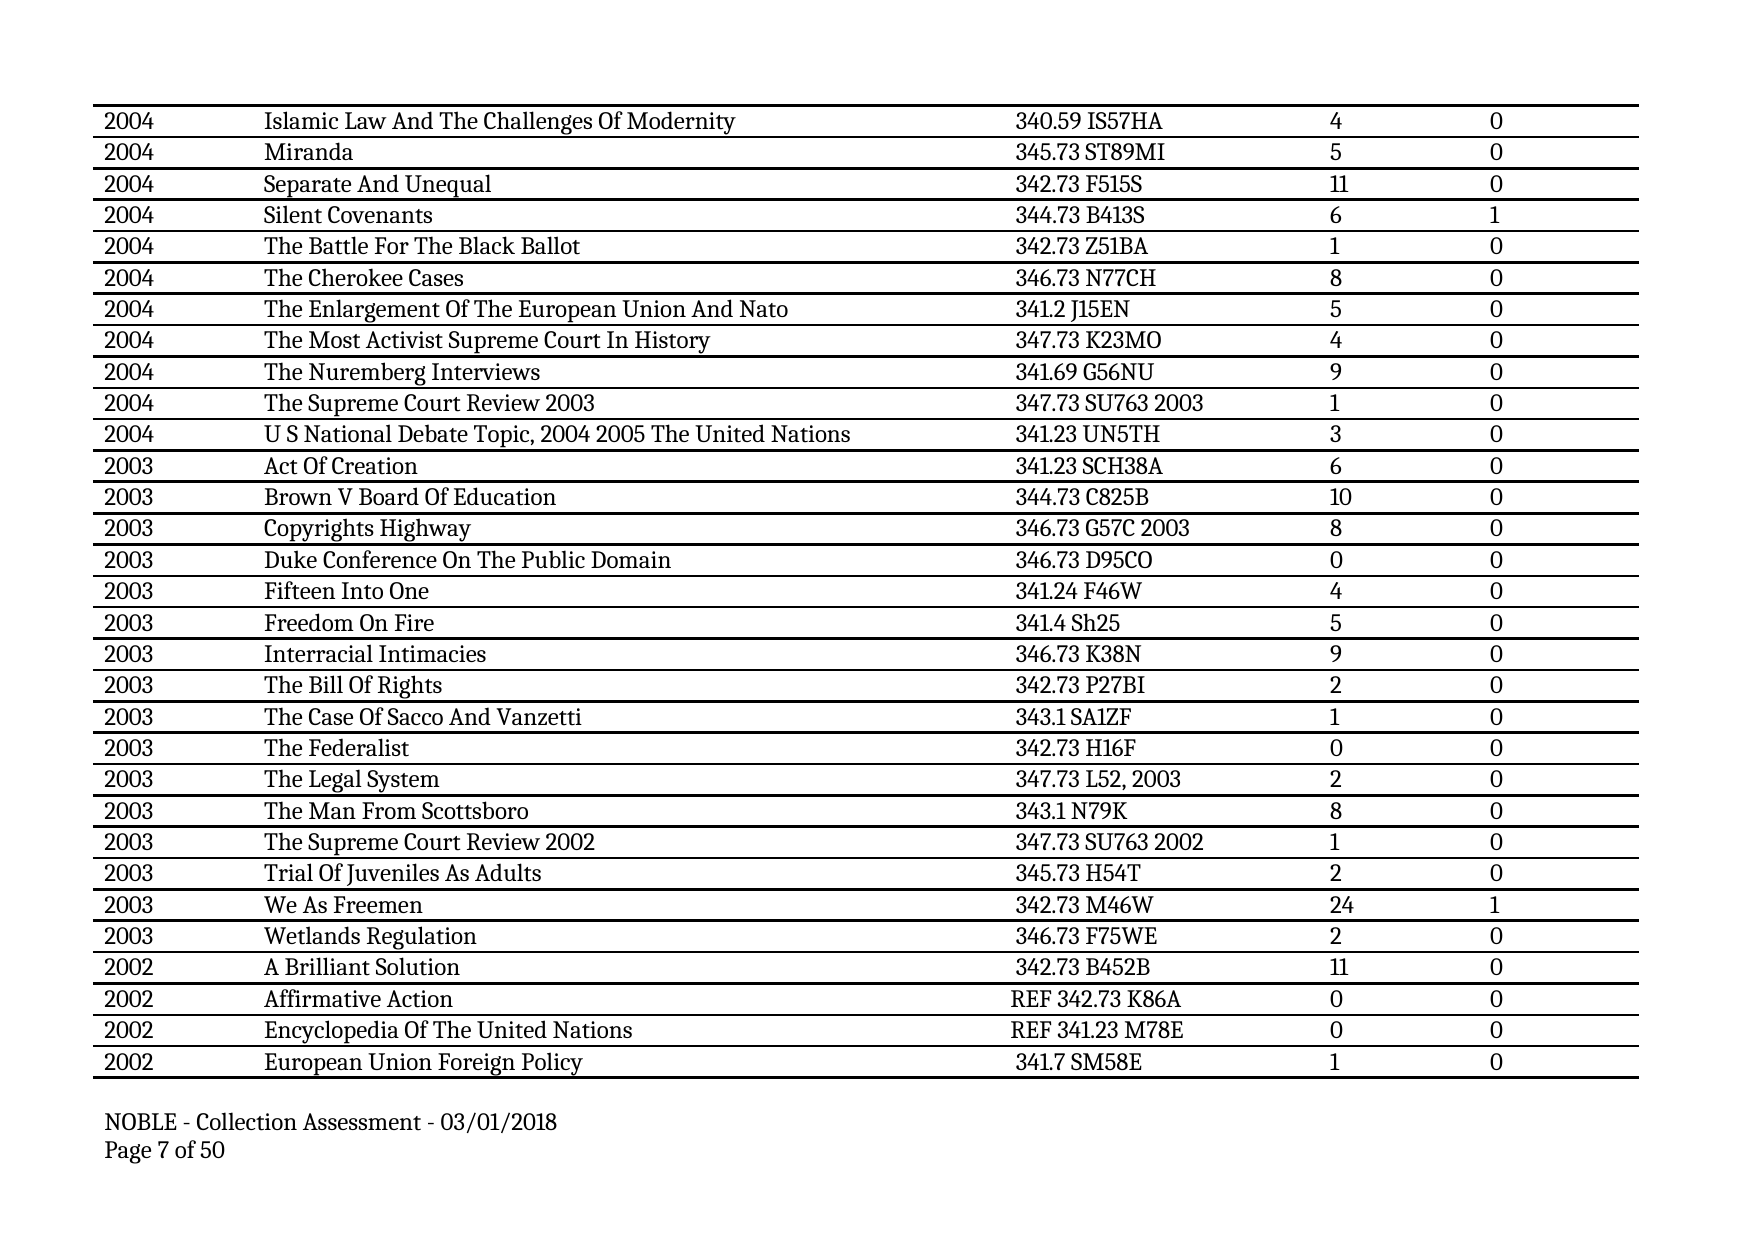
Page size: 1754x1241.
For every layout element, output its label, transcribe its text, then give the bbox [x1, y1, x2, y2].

table_cell 342.73 F515S [999, 170, 1319, 198]
table_cell 2003 [93, 515, 253, 543]
table_cell 0 [1479, 640, 1638, 668]
table_cell 340.59 IS57HA [999, 107, 1319, 136]
table_cell 2004 [93, 170, 253, 198]
table_cell 11 [1319, 953, 1478, 982]
table_cell 0 [1479, 515, 1638, 543]
table_cell 0 [1479, 922, 1638, 951]
table_cell 2 [1319, 765, 1478, 794]
table_cell Duke Conference On The Public Domain [253, 546, 999, 574]
table_cell 0 [1479, 170, 1638, 198]
table_cell 2003 [93, 797, 253, 825]
table_cell 346.73 N77CH [999, 264, 1319, 292]
table_cell 343.1 N79K [999, 797, 1319, 825]
table_cell 0 [1479, 1016, 1638, 1045]
table_cell 2004 [93, 264, 253, 292]
table_cell Miranda [253, 138, 999, 167]
table_cell The Federalist [253, 734, 999, 763]
table_cell 0 [1479, 608, 1638, 637]
table_cell The Nuremberg Interviews [253, 358, 999, 386]
table_cell 344.73 C825B [999, 483, 1319, 512]
table_cell 2003 [93, 546, 253, 574]
table_cell 347.73 SU763 2003 [999, 389, 1319, 418]
table_cell 6 [1319, 452, 1478, 480]
table_cell A Brilliant Solution [253, 953, 999, 982]
table_cell 1 [1319, 703, 1478, 731]
table_cell The Cherokee Cases [253, 264, 999, 292]
table_cell The Legal System [253, 765, 999, 794]
table_cell 2002 [93, 1016, 253, 1045]
table_cell 347.73 SU763 2002 [999, 828, 1319, 857]
table_cell 2004 [93, 107, 253, 136]
table_cell 2004 [93, 358, 253, 386]
table_cell Wetlands Regulation [253, 922, 999, 951]
table_cell 342.73 H16F [999, 734, 1319, 763]
table_cell 342.73 M46W [999, 891, 1319, 919]
table_cell 2003 [93, 922, 253, 951]
table_cell 2003 [93, 671, 253, 700]
table_cell Freedom On Fire [253, 608, 999, 637]
table_cell 2004 [93, 232, 253, 261]
table_cell The Man From Scottsboro [253, 797, 999, 825]
table_cell 342.73 Z51BA [999, 232, 1319, 261]
table_cell The Bill Of Rights [253, 671, 999, 700]
table_cell 341.24 F46W [999, 577, 1319, 606]
table_cell Interracial Intimacies [253, 640, 999, 668]
table_cell Separate And Unequal [253, 170, 999, 198]
table_cell 346.73 F75WE [999, 922, 1319, 951]
table_cell 0 [1319, 1016, 1478, 1045]
table_cell 3 [1319, 420, 1478, 449]
table_cell 0 [1479, 264, 1638, 292]
table_cell 2002 [93, 1047, 253, 1076]
table_cell 0 [1479, 389, 1638, 418]
table_cell 346.73 D95CO [999, 546, 1319, 574]
table_cell 341.4 Sh25 [999, 608, 1319, 637]
table_cell REF 342.73 K86A [999, 985, 1319, 1013]
table_cell 5 [1319, 295, 1478, 324]
table_cell 2003 [93, 483, 253, 512]
table_cell 0 [1319, 546, 1478, 574]
table_cell The Battle For The Black Ballot [253, 232, 999, 261]
table_cell 345.73 H54T [999, 859, 1319, 888]
table_cell 1 [1479, 201, 1638, 229]
table_cell 0 [1479, 703, 1638, 731]
table_cell 1 [1479, 891, 1638, 919]
table_cell Affirmative Action [253, 985, 999, 1013]
table_cell Copyrights Highway [253, 515, 999, 543]
table_cell 2003 [93, 608, 253, 637]
table_cell The Supreme Court Review 2002 [253, 828, 999, 857]
table_cell The Case Of Sacco And Vanzetti [253, 703, 999, 731]
table_cell 0 [1479, 295, 1638, 324]
table_cell 2004 [93, 420, 253, 449]
table_cell 1 [1319, 389, 1478, 418]
table_cell 2004 [93, 326, 253, 355]
table_cell 0 [1479, 797, 1638, 825]
table_cell European Union Foreign Policy [253, 1047, 999, 1076]
table_cell 342.73 P27BI [999, 671, 1319, 700]
table_cell 346.73 G57C 2003 [999, 515, 1319, 543]
table_cell 0 [1479, 734, 1638, 763]
table_cell 2004 [93, 201, 253, 229]
table_cell 8 [1319, 515, 1478, 543]
table_cell 0 [1479, 1047, 1638, 1076]
table_cell 0 [1479, 358, 1638, 386]
table_cell 4 [1319, 107, 1478, 136]
table_cell 2004 [93, 389, 253, 418]
table_cell 0 [1479, 859, 1638, 888]
table_cell We As Freemen [253, 891, 999, 919]
table_cell 0 [1319, 985, 1478, 1013]
table_cell 2003 [93, 703, 253, 731]
table_cell 2003 [93, 828, 253, 857]
table_cell 0 [1479, 828, 1638, 857]
table_cell 341.69 G56NU [999, 358, 1319, 386]
table_cell 4 [1319, 326, 1478, 355]
table_cell Fifteen Into One [253, 577, 999, 606]
table_cell 347.73 L52, 2003 [999, 765, 1319, 794]
table_cell 347.73 K23MO [999, 326, 1319, 355]
table_cell 2 [1319, 671, 1478, 700]
table_cell 2004 [93, 138, 253, 167]
table_cell 346.73 K38N [999, 640, 1319, 668]
table_cell 0 [1479, 420, 1638, 449]
table_cell 0 [1479, 107, 1638, 136]
table_cell Brown V Board Of Education [253, 483, 999, 512]
table_cell 5 [1319, 608, 1478, 637]
table_cell 2003 [93, 765, 253, 794]
table_cell 1 [1319, 232, 1478, 261]
table_cell 11 [1319, 170, 1478, 198]
table_cell 0 [1479, 483, 1638, 512]
table_cell 2002 [93, 985, 253, 1013]
table_cell 0 [1479, 546, 1638, 574]
table_cell 342.73 B452B [999, 953, 1319, 982]
table_cell 0 [1319, 734, 1478, 763]
table_cell 2002 [93, 953, 253, 982]
table_cell 0 [1479, 577, 1638, 606]
table_cell REF 341.23 M78E [999, 1016, 1319, 1045]
table_cell 2 [1319, 922, 1478, 951]
table_cell 344.73 B413S [999, 201, 1319, 229]
table_cell 4 [1319, 577, 1478, 606]
table_cell 1 [1319, 828, 1478, 857]
table_cell 0 [1479, 138, 1638, 167]
table_cell 2003 [93, 452, 253, 480]
table_cell 343.1 SA1ZF [999, 703, 1319, 731]
table_cell 2003 [93, 640, 253, 668]
table_cell Silent Covenants [253, 201, 999, 229]
table_cell Act Of Creation [253, 452, 999, 480]
table_cell 2003 [93, 859, 253, 888]
table_cell 0 [1479, 326, 1638, 355]
table_cell 0 [1479, 953, 1638, 982]
table_cell 5 [1319, 138, 1478, 167]
table_cell 24 [1319, 891, 1478, 919]
table_cell The Supreme Court Review 2003 [253, 389, 999, 418]
table_cell The Enlargement Of The European Union And Nato [253, 295, 999, 324]
table_cell 0 [1479, 765, 1638, 794]
table_cell 8 [1319, 264, 1478, 292]
table_cell 2003 [93, 891, 253, 919]
table_cell 6 [1319, 201, 1478, 229]
table_cell 2003 [93, 734, 253, 763]
table_cell 0 [1479, 452, 1638, 480]
table_cell Trial Of Juveniles As Adults [253, 859, 999, 888]
table_cell 0 [1479, 985, 1638, 1013]
table_cell 2 [1319, 859, 1478, 888]
table_cell U S National Debate Topic, 2004 2005 The United Nations [253, 420, 999, 449]
table_cell 9 [1319, 358, 1478, 386]
table_cell Islamic Law And The Challenges Of Modernity [253, 107, 999, 136]
table_cell 1 [1319, 1047, 1478, 1076]
table_cell 0 [1479, 671, 1638, 700]
table_cell 2004 [93, 295, 253, 324]
table_cell 8 [1319, 797, 1478, 825]
table_cell 341.2 J15EN [999, 295, 1319, 324]
table_cell 341.7 SM58E [999, 1047, 1319, 1076]
table_cell 2003 [93, 577, 253, 606]
table_cell The Most Activist Supreme Court In History [253, 326, 999, 355]
table_cell Encyclopedia Of The United Nations [253, 1016, 999, 1045]
table_cell 0 [1479, 232, 1638, 261]
table_cell 341.23 UN5TH [999, 420, 1319, 449]
table_cell 341.23 SCH38A [999, 452, 1319, 480]
table_cell 345.73 ST89MI [999, 138, 1319, 167]
table_cell 10 [1319, 483, 1478, 512]
table_cell 9 [1319, 640, 1478, 668]
